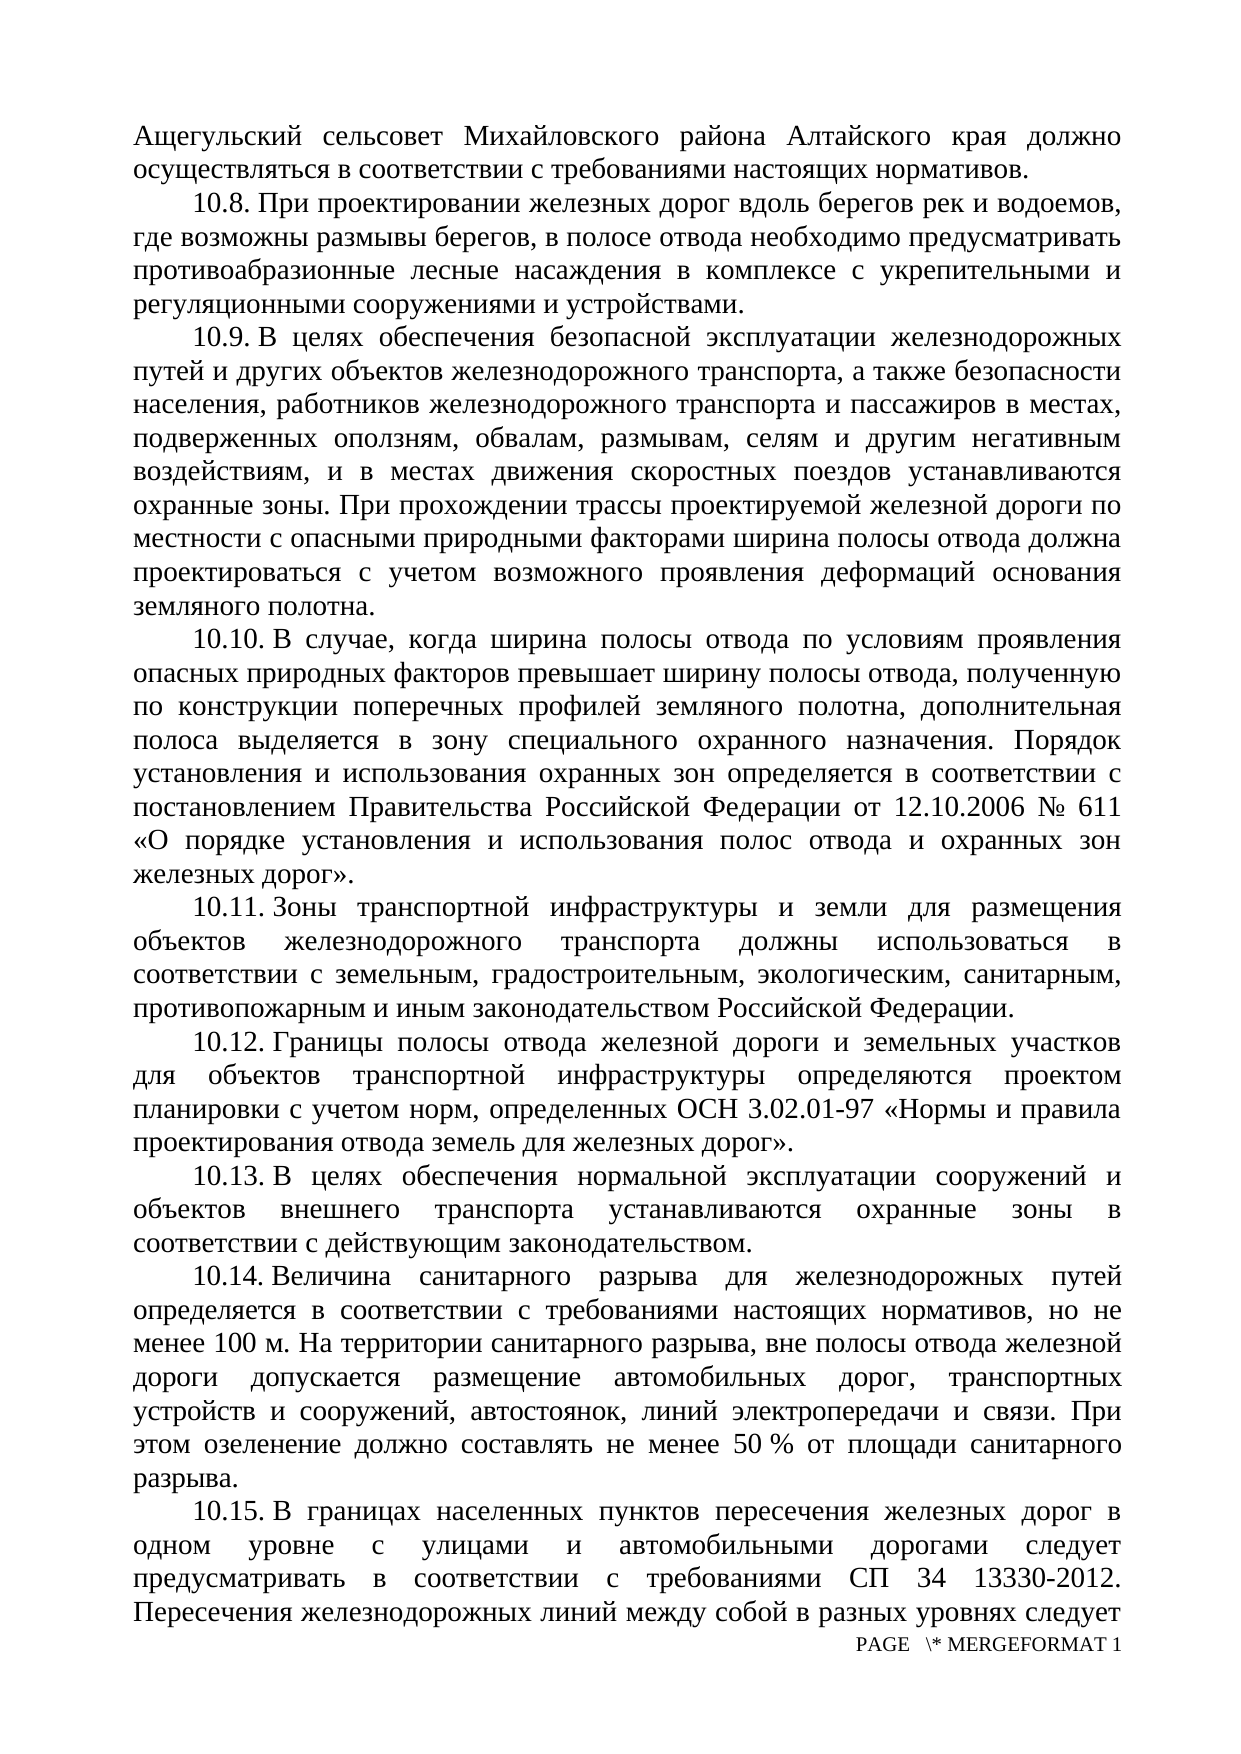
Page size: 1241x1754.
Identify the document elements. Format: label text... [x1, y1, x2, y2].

text 10.12. Границы полосы отвода железной дороги и земельных участков для объектов транспортной инфраструктуры определяются проектом планировки с учетом норм, определенных ОСН 3.02.01-97 «Нормы и правила проектирования отвода земель для железных дорог». [133, 1024, 1122, 1158]
text 10.10. В случае, когда ширина полосы отвода по условиям проявления опасных природных факторов превышает ширину полосы отвода, полученную по конструкции поперечных профилей земляного полотна, дополнительная полоса выделяется в зону специального охранного назначения. Порядок установления и использования охранных зон определяется в соответствии с постановлением Правительства Российской Федерации от 12.10.2006 № 611 «О порядке установления и использования полос отвода и охранных зон железных дорог». [133, 621, 1122, 889]
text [133, 1493, 1122, 1627]
text 10.13. В целях обеспечения нормальной эксплуатации сооружений и объектов внешнего транспорта устанавливаются охранные зоны в соответствии с действующим законодательством. [133, 1158, 1122, 1258]
text 10.8. При проектировании железных дорог вдоль берегов рек и водоемов, где возможны размывы берегов, в полосе отвода необходимо предусматривать противоабразионные лесные насаждения в комплексе с укрепительными и регуляционными сооружениями и устройствами. [133, 185, 1122, 319]
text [133, 118, 1122, 185]
text 10.11. Зоны транспортной инфраструктуры и земли для размещения объектов железнодорожного транспорта должны использоваться в соответствии с земельным, градостроительным, экологическим, санитарным, противопожарным и иным законодательством Российской Федерации. [133, 889, 1122, 1024]
text 10.14. Величина санитарного разрыва для железнодорожных путей определяется в соответствии с требованиями настоящих нормативов, но не менее 100 м. На территории санитарного разрыва, вне полосы отвода железной дороги допускается размещение автомобильных дорог, транспортных устройств и сооружений, автостоянок, линий электропередачи и связи. При этом озеленение должно составлять не менее 50 % от площади санитарного разрыва. [133, 1258, 1122, 1493]
text 10.9. В целях обеспечения безопасной эксплуатации железнодорожных путей и других объектов железнодорожного транспорта, а также безопасности населения, работников железнодорожного транспорта и пассажиров в местах, подверженных оползням, обвалам, размывам, селям и другим негативным воздействиям, и в местах движения скоростных поездов устанавливаются охранные зоны. При прохождении трассы проектируемой железной дороги по местности с опасными природными факторами ширина полосы отвода должна проектироваться с учетом возможного проявления деформаций основания земляного полотна. [133, 319, 1122, 621]
